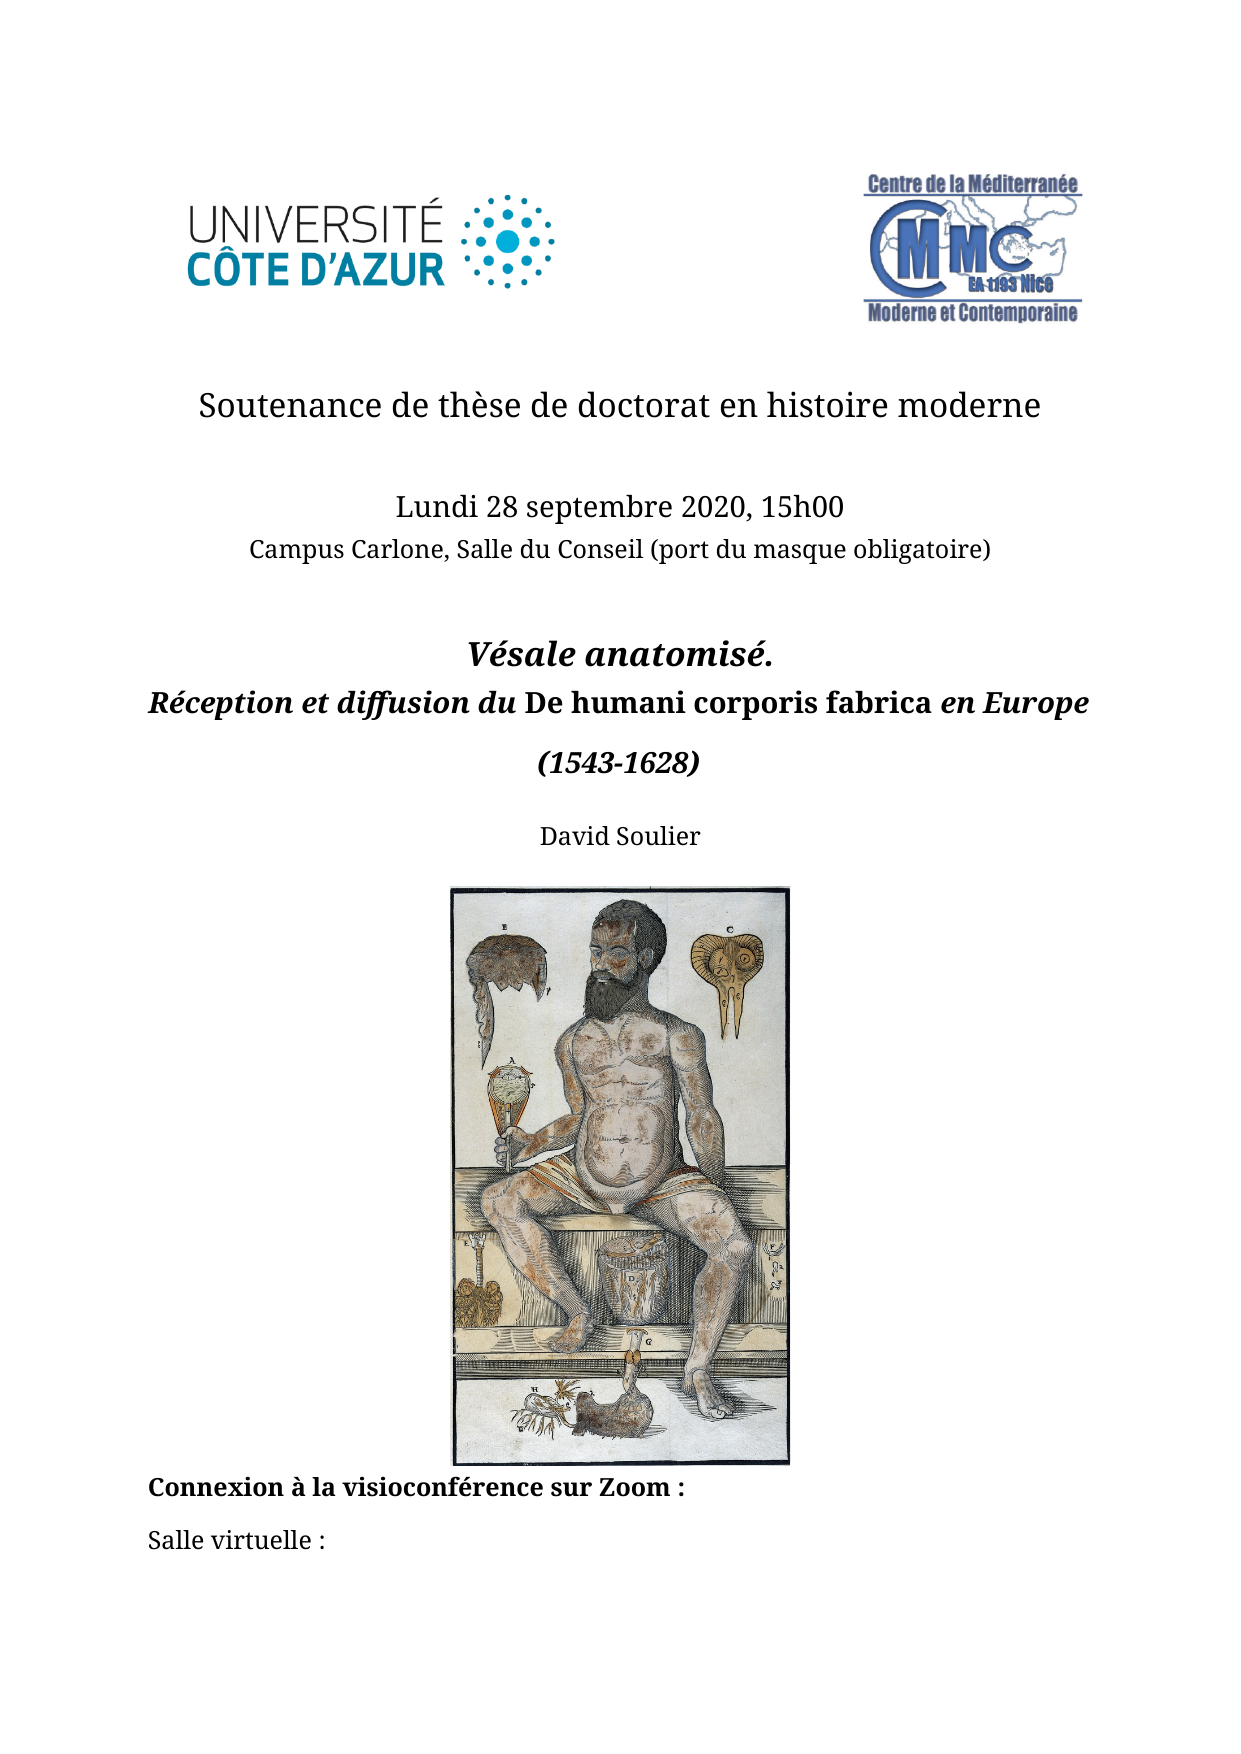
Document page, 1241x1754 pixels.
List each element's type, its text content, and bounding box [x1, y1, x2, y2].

picture [450, 886, 791, 1466]
text Campus Carlone, Salle du Conseil (port du masque obligatoire) [148, 532, 1093, 566]
picture [147, 147, 589, 338]
text Lundi 28 septembre 2020, 15h00 [148, 486, 1093, 526]
text Salle virtuelle : [148, 1523, 1093, 1557]
text Connexion à la visioconférence sur Zoom : [148, 1469, 1093, 1503]
text David Soulier [148, 818, 1093, 852]
text Soutenance de thèse de doctorat en histoire moderne [148, 382, 1093, 427]
text Réception et diffusion du De humani corporis fabrica en Europe (1543-1628) [148, 683, 1093, 782]
text Vésale anatomisé. [148, 631, 1093, 676]
picture [838, 148, 1093, 349]
